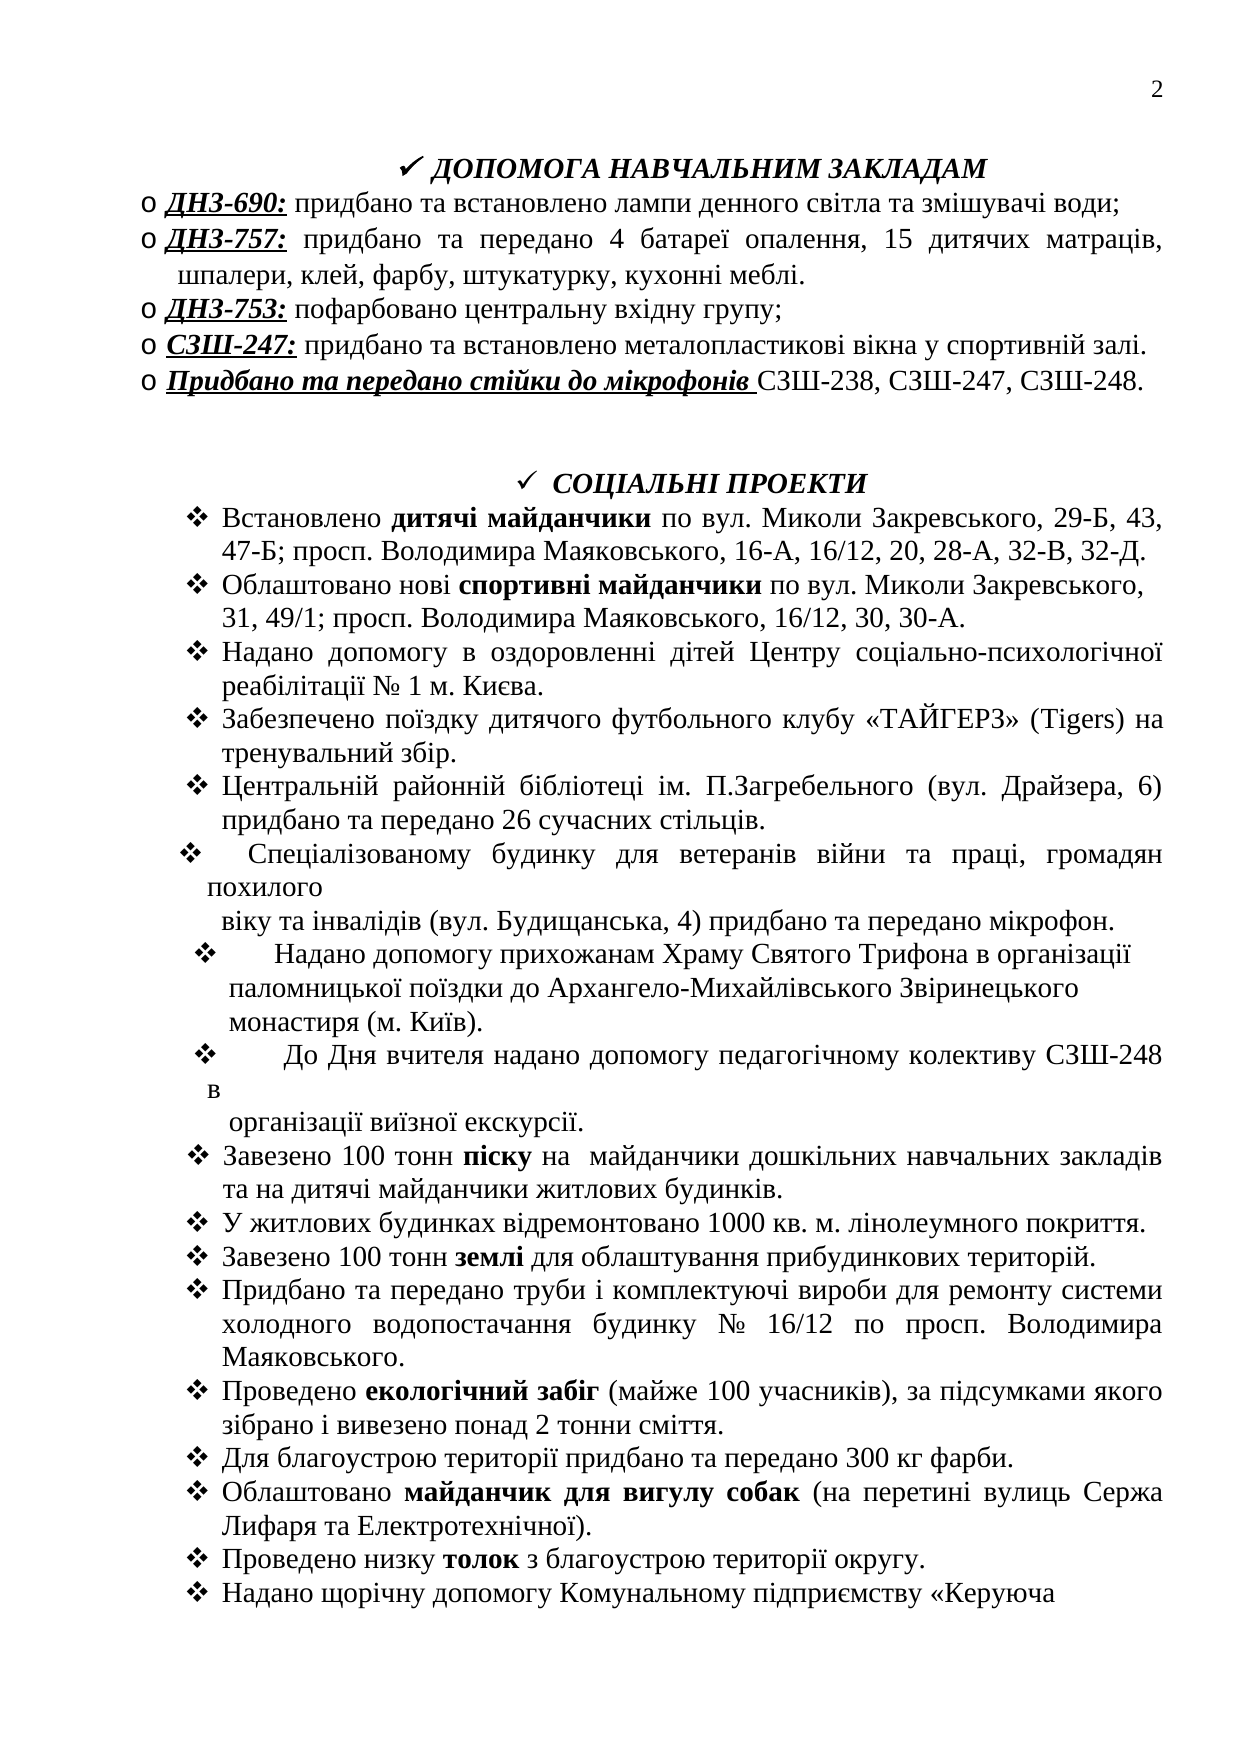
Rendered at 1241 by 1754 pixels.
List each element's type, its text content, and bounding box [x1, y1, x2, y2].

list ДНЗ-753: пофарбовано центральну вхідну групу; [140, 291, 1163, 327]
list Спеціалізованому будинку для ветеранів війни та праці, громадян похилого [177, 836, 1163, 903]
list Завезено 100 тонн піску на майданчики дошкільних навчальних закладів та на дитячі майданчики житлових будинків. [185, 1138, 1163, 1205]
list Надано допомогу прихожанам Храму Святого Трифона в організації [192, 936, 1163, 970]
list Надано допомогу в оздоровленні дітей Центру соціально-психологічної реабілітації № 1 м. Києва. [184, 634, 1163, 701]
list Встановлено дитячі майданчики по вул. Миколи Закревського, 29-Б, 43, 47-Б; просп. Володимира Маяковського, 16-А, 16/12, 20, 28-А, 32-В, 32-Д. [184, 500, 1163, 567]
list Проведено низку толок з благоустрою території округу. [184, 1541, 1163, 1575]
list Забезпечено поїздку дитячого футбольного клубу «ТАЙГЕРЗ» (Tigers) на тренувальний збір. [184, 701, 1163, 768]
text паломницької поїздки до Архангело-Михайлівського Звіринецького [192, 970, 1163, 1004]
list До Дня вчителя надано допомогу педагогічному колективу СЗШ-248 в [192, 1037, 1163, 1104]
list У житлових будинках відремонтовано 1000 кв. м. лінолеумного покриття. [184, 1205, 1163, 1239]
text організації виїзної екскурсії. [192, 1104, 1163, 1138]
list ДНЗ-757: придбано та передано 4 батареї опалення, 15 дитячих матраців, шпалери, клей, фарбу, штукатурку, кухонні меблі. [140, 221, 1163, 291]
list Придбано та передано труби і комплектуючі вироби для ремонту системи холодного водопостачання будинку № 16/12 по просп. Володимира Маяковського. [184, 1272, 1163, 1373]
list ДОПОМОГА НАВЧАЛЬНИМ ЗАКЛАДАМ [222, 152, 1163, 185]
list Облаштовано майданчик для вигулу собак (на перетині вулиць Сержа Лифаря та Електротехнічної). [184, 1474, 1163, 1541]
list Для благоустрою території придбано та передано 300 кг фарби. [184, 1440, 1163, 1474]
list Облаштовано нові спортивні майданчики по вул. Миколи Закревського, 31, 49/1; просп. Володимира Маяковського, 16/12, 30, 30-А. [184, 567, 1163, 634]
list Завезено 100 тонн землі для облаштування прибудинкових територій. [184, 1239, 1163, 1272]
text віку та інвалідів (вул. Будищанська, 4) придбано та передано мікрофон. [177, 903, 1163, 936]
list СОЦІАЛЬНІ ПРОЕКТИ [222, 466, 1163, 500]
list Надано щорічну допомогу Комунальному підприємству «Керуюча [184, 1575, 1163, 1608]
text монастиря (м. Київ). [192, 1004, 1163, 1037]
list Придбано та передано стійки до мікрофонів СЗШ-238, СЗШ-247, СЗШ-248. [140, 363, 1163, 399]
list ДНЗ-690: придбано та встановлено лампи денного світла та змішувачі води; [140, 185, 1163, 221]
list СЗШ-247: придбано та встановлено металопластикові вікна у спортивній залі. [140, 327, 1163, 363]
list Центральній районній бібліотеці ім. П.Загребельного (вул. Драйзера, 6) придбано та передано 26 сучасних стільців. [184, 768, 1163, 836]
list Проведено екологічний забіг (майже 100 учасників), за підсумками якого зібрано і вивезено понад 2 тонни сміття. [184, 1373, 1163, 1440]
